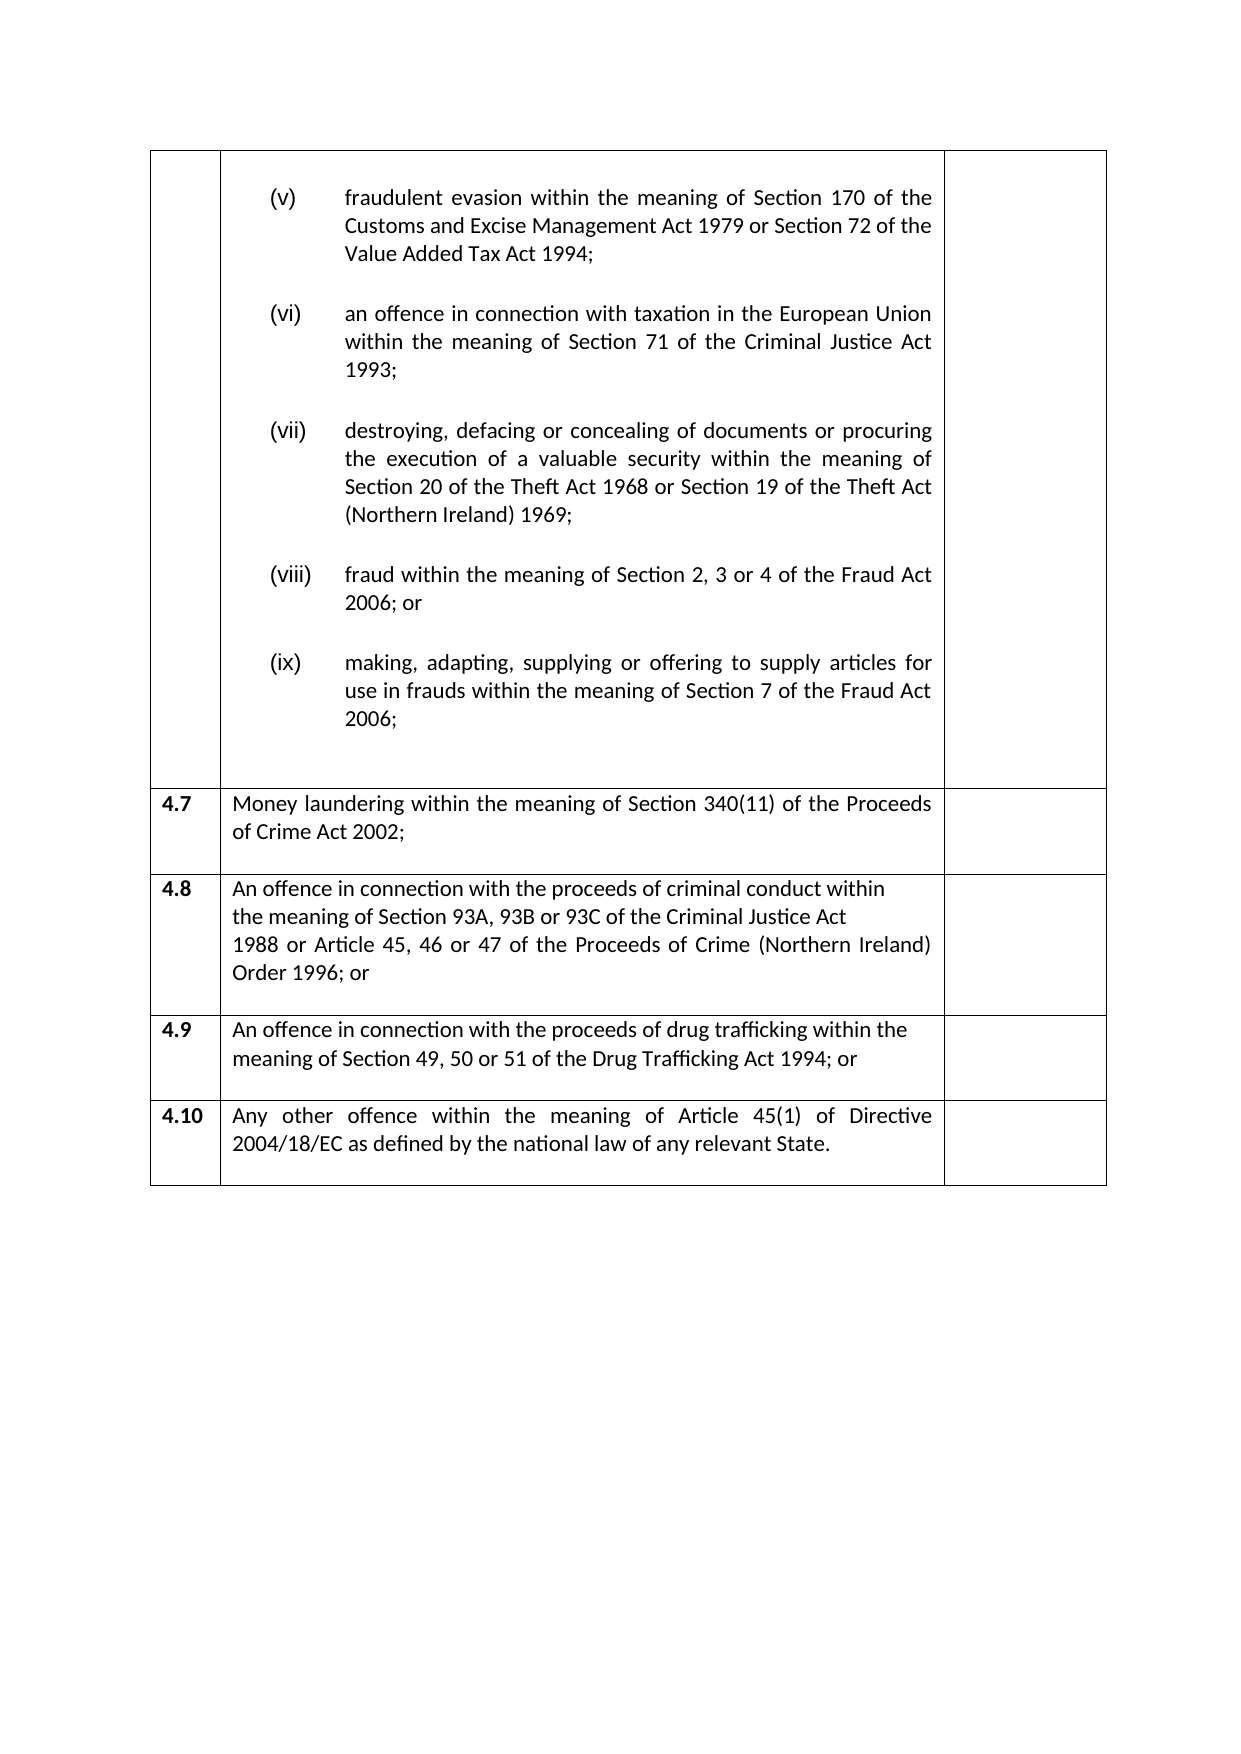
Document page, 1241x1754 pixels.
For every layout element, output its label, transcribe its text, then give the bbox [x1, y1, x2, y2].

table_cell [945, 875, 1106, 1014]
table_cell Any other offence within the meaning of Article 45(1) of Directive 2004/18/EC as defined by the national law of any relevant State. [221, 1101, 944, 1185]
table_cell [221, 151, 944, 788]
table_cell 4.7 [151, 789, 220, 873]
table_cell Money laundering within the meaning of Section 340(11) of the Proceeds of Crime Act 2002; [221, 789, 944, 873]
table_cell An offence in connection with the proceeds of criminal conduct within the meaning of Section 93A, 93B or 93C of the Criminal Justice Act 1988 or Article 45, 46 or 47 of the Proceeds of Crime (Northern Ireland) Order 1996; or [221, 875, 944, 1014]
table_cell 4.10 [151, 1101, 220, 1185]
table_cell [151, 151, 220, 788]
table_cell [945, 151, 1106, 788]
table_cell An offence in connection with the proceeds of drug trafficking within the meaning of Section 49, 50 or 51 of the Drug Trafficking Act 1994; or [221, 1016, 944, 1100]
table_cell 4.9 [151, 1016, 220, 1100]
table_cell [945, 789, 1106, 873]
table_cell 4.8 [151, 875, 220, 1014]
table_cell [945, 1016, 1106, 1100]
table_cell [945, 1101, 1106, 1185]
